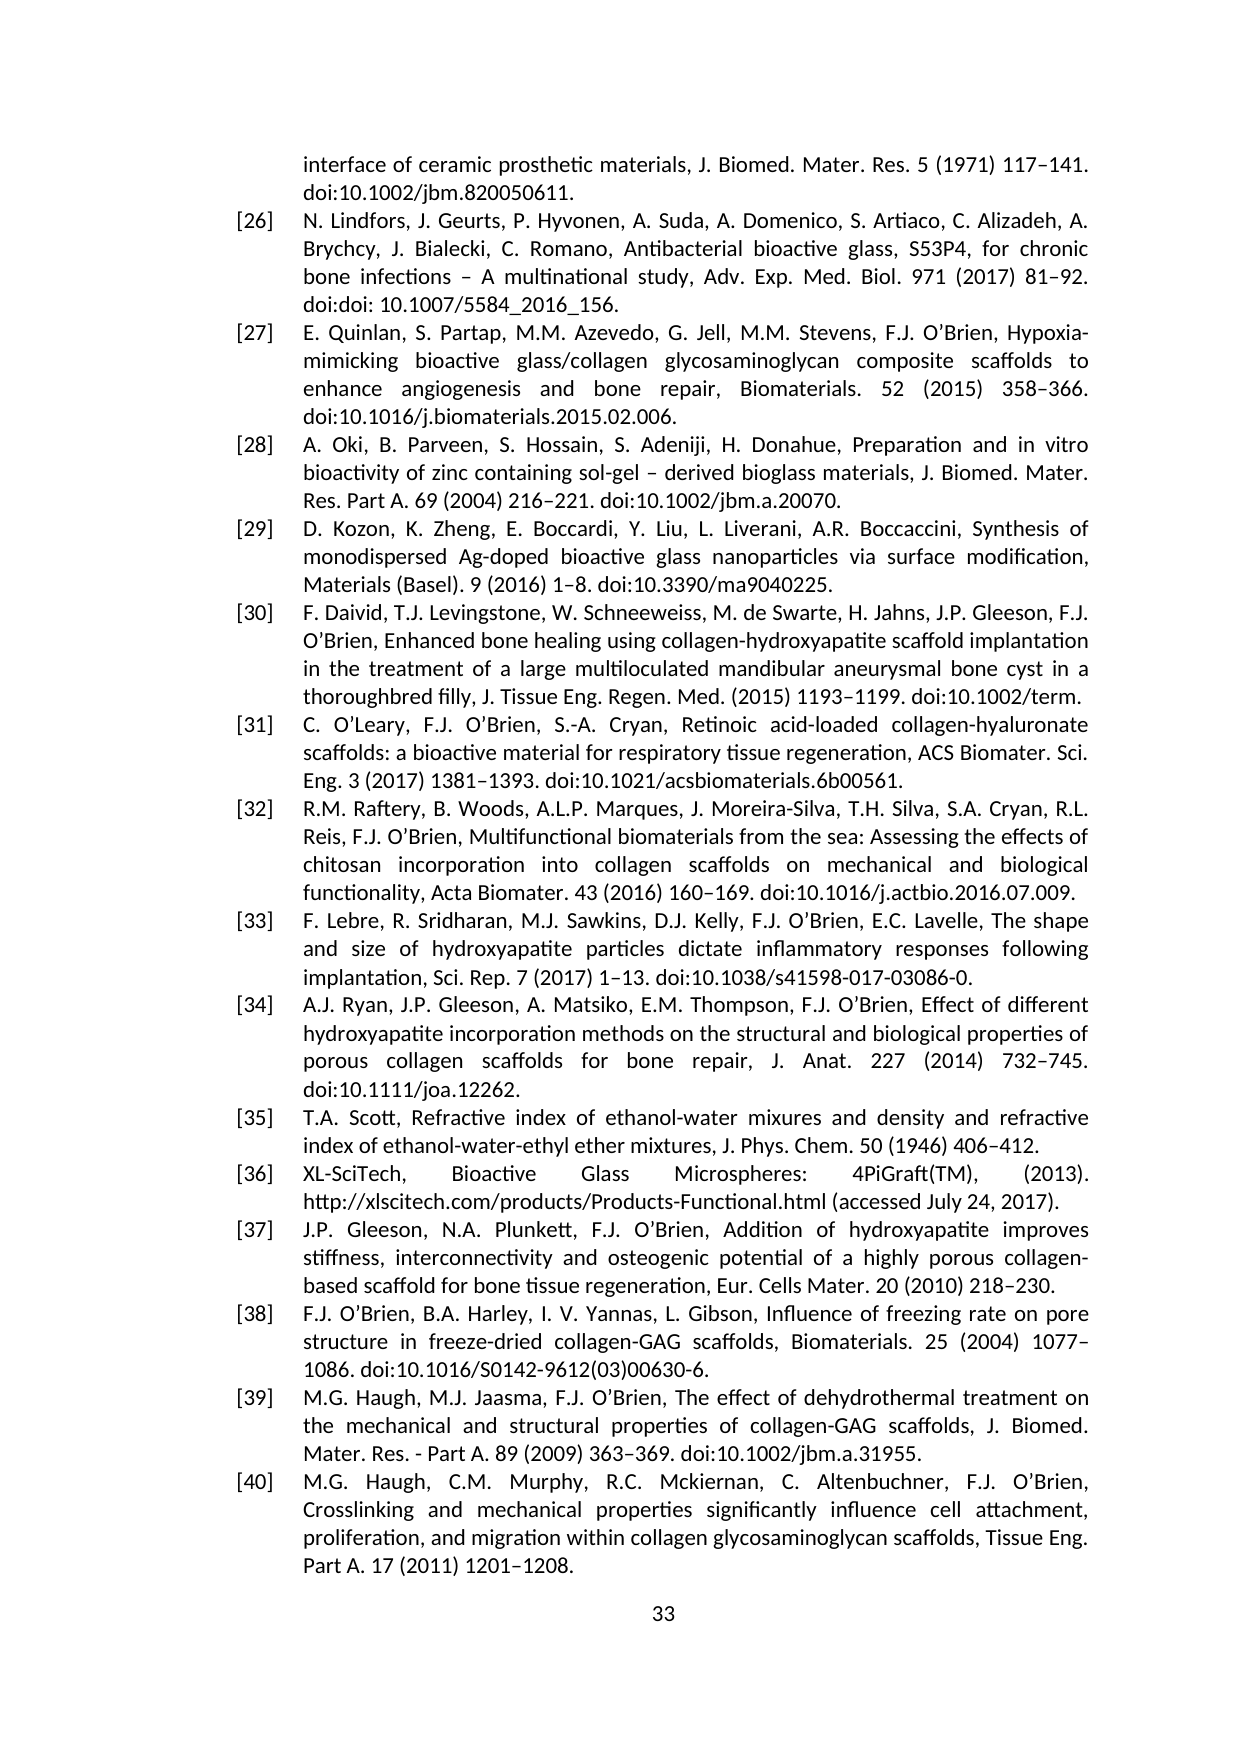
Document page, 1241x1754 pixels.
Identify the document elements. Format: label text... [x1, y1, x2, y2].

text [27] E. Quinlan, S. Partap, M.M. Azevedo, G. Jell, M.M. Stevens, F.J. O’Brien, Hypoxia-mimicking bioactive glass/collagen glycosaminoglycan composite scaffolds to enhance angiogenesis and bone repair, Biomaterials. 52 (2015) 358–366. doi:10.1016/j.biomaterials.2015.02.006. [236, 318, 1090, 430]
text [34] A.J. Ryan, J.P. Gleeson, A. Matsiko, E.M. Thompson, F.J. O’Brien, Effect of different hydroxyapatite incorporation methods on the structural and biological properties of porous collagen scaffolds for bone repair, J. Anat. 227 (2014) 732–745. doi:10.1111/joa.12262. [236, 991, 1090, 1103]
text [35] T.A. Scott, Refractive index of ethanol-water mixures and density and refractive index of ethanol-water-ethyl ether mixtures, J. Phys. Chem. 50 (1946) 406–412. [236, 1103, 1090, 1159]
text [31] C. O’Leary, F.J. O’Brien, S.-A. Cryan, Retinoic acid-loaded collagen-hyaluronate scaffolds: a bioactive material for respiratory tissue regeneration, ACS Biomater. Sci. Eng. 3 (2017) 1381–1393. doi:10.1021/acsbiomaterials.6b00561. [236, 710, 1090, 794]
text [33] F. Lebre, R. Sridharan, M.J. Sawkins, D.J. Kelly, F.J. O’Brien, E.C. Lavelle, The shape and size of hydroxyapatite particles dictate inflammatory responses following implantation, Sci. Rep. 7 (2017) 1–13. doi:10.1038/s41598-017-03086-0. [236, 907, 1090, 991]
text [38] F.J. O’Brien, B.A. Harley, I. V. Yannas, L. Gibson, Influence of freezing rate on pore structure in freeze-dried collagen-GAG scaffolds, Biomaterials. 25 (2004) 1077–1086. doi:10.1016/S0142-9612(03)00630-6. [236, 1299, 1090, 1383]
text [37] J.P. Gleeson, N.A. Plunkett, F.J. O’Brien, Addition of hydroxyapatite improves stiffness, interconnectivity and osteogenic potential of a highly porous collagen-based scaffold for bone tissue regeneration, Eur. Cells Mater. 20 (2010) 218–230. [236, 1215, 1090, 1299]
text [30] F. Daivid, T.J. Levingstone, W. Schneeweiss, M. de Swarte, H. Jahns, J.P. Gleeson, F.J. O’Brien, Enhanced bone healing using collagen-hydroxyapatite scaffold implantation in the treatment of a large multiloculated mandibular aneurysmal bone cyst in a thoroughbred filly, J. Tissue Eng. Regen. Med. (2015) 1193–1199. doi:10.1002/term. [236, 598, 1090, 710]
text [28] A. Oki, B. Parveen, S. Hossain, S. Adeniji, H. Donahue, Preparation and in vitro bioactivity of zinc containing sol-gel – derived bioglass materials, J. Biomed. Mater. Res. Part A. 69 (2004) 216–221. doi:10.1002/jbm.a.20070. [236, 430, 1090, 514]
text [39] M.G. Haugh, M.J. Jaasma, F.J. O’Brien, The effect of dehydrothermal treatment on the mechanical and structural properties of collagen-GAG scaffolds, J. Biomed. Mater. Res. - Part A. 89 (2009) 363–369. doi:10.1002/jbm.a.31955. [236, 1383, 1090, 1467]
text [26] N. Lindfors, J. Geurts, P. Hyvonen, A. Suda, A. Domenico, S. Artiaco, C. Alizadeh, A. Brychcy, J. Bialecki, C. Romano, Antibacterial bioactive glass, S53P4, for chronic bone infections – A multinational study, Adv. Exp. Med. Biol. 971 (2017) 81–92. doi:doi: 10.1007/5584_2016_156. [236, 206, 1090, 318]
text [236, 150, 1090, 206]
text [40] M.G. Haugh, C.M. Murphy, R.C. Mckiernan, C. Altenbuchner, F.J. O’Brien, Crosslinking and mechanical properties significantly influence cell attachment, proliferation, and migration within collagen glycosaminoglycan scaffolds, Tissue Eng. Part A. 17 (2011) 1201–1208. [236, 1467, 1090, 1579]
text [36] XL-SciTech, Bioactive Glass Microspheres: 4PiGraft(TM), (2013). http://xlscitech.com/products/Products-Functional.html (accessed July 24, 2017). [236, 1159, 1090, 1215]
text [29] D. Kozon, K. Zheng, E. Boccardi, Y. Liu, L. Liverani, A.R. Boccaccini, Synthesis of monodispersed Ag-doped bioactive glass nanoparticles via surface modification, Materials (Basel). 9 (2016) 1–8. doi:10.3390/ma9040225. [236, 514, 1090, 598]
text [32] R.M. Raftery, B. Woods, A.L.P. Marques, J. Moreira-Silva, T.H. Silva, S.A. Cryan, R.L. Reis, F.J. O’Brien, Multifunctional biomaterials from the sea: Assessing the effects of chitosan incorporation into collagen scaffolds on mechanical and biological functionality, Acta Biomater. 43 (2016) 160–169. doi:10.1016/j.actbio.2016.07.009. [236, 794, 1090, 907]
